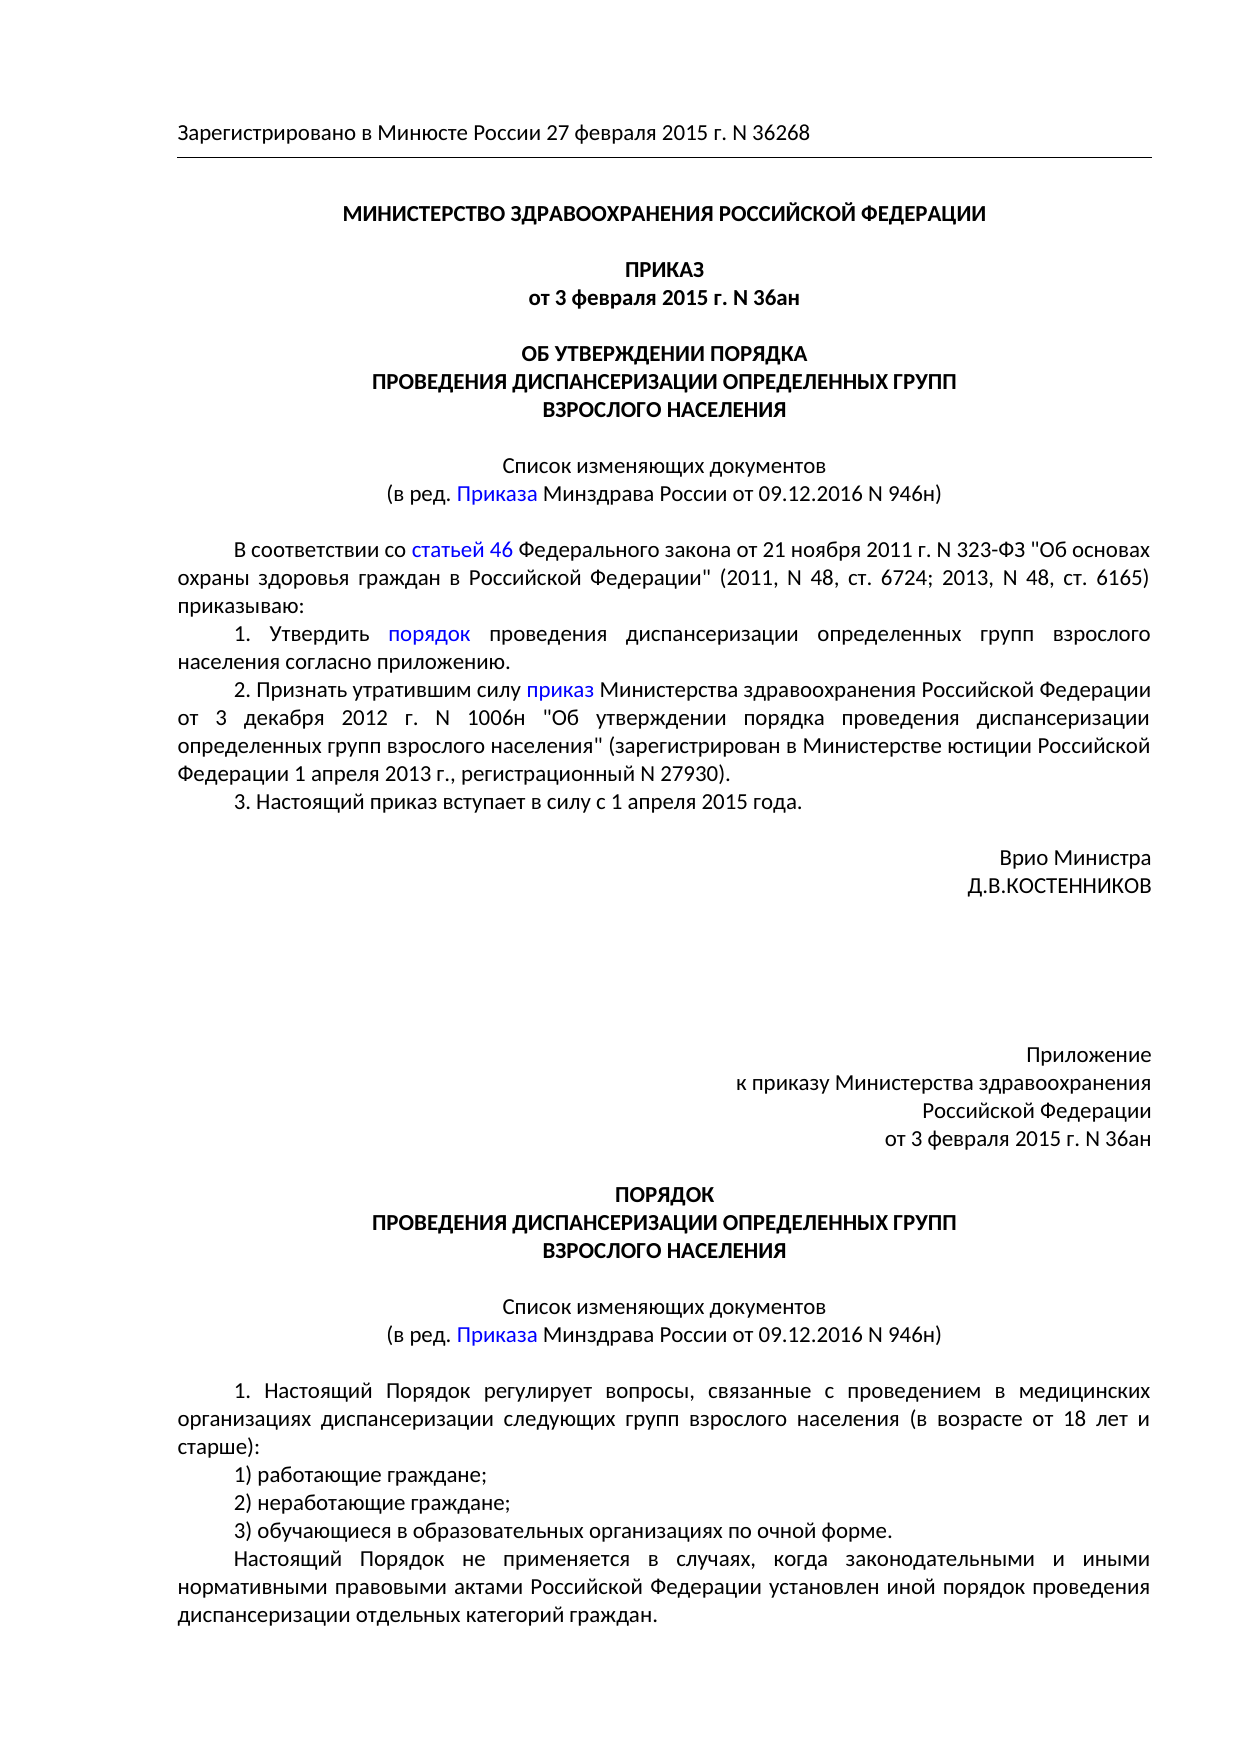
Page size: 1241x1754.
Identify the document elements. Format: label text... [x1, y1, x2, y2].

title ПРИКАЗ [177, 255, 1152, 283]
title ВЗРОСЛОГО НАСЕЛЕНИЯ [177, 395, 1152, 423]
text к приказу Министерства здравоохранения [177, 1068, 1152, 1096]
text 1. Настоящий Порядок регулирует вопросы, связанные с проведением в медицинских организациях диспансеризации следующих групп взрослого населения (в возрасте от 18 лет и старше): [177, 1376, 1152, 1460]
title ПРОВЕДЕНИЯ ДИСПАНСЕРИЗАЦИИ ОПРЕДЕЛЕННЫХ ГРУПП [177, 1208, 1152, 1236]
text от 3 февраля 2015 г. N 36ан [177, 1124, 1152, 1152]
title ВЗРОСЛОГО НАСЕЛЕНИЯ [177, 1236, 1152, 1264]
text (в ред. Приказа Минздрава России от 09.12.2016 N 946н) [177, 479, 1152, 507]
text 3) обучающиеся в образовательных организациях по очной форме. [177, 1516, 1152, 1544]
text 2) неработающие граждане; [177, 1488, 1152, 1516]
text Д.В.КОСТЕННИКОВ [177, 872, 1152, 899]
text (в ред. Приказа Минздрава России от 09.12.2016 N 946н) [177, 1320, 1152, 1348]
text 3. Настоящий приказ вступает в силу с 1 апреля 2015 года. [177, 787, 1152, 816]
text Список изменяющих документов [177, 1292, 1152, 1320]
text Список изменяющих документов [177, 451, 1152, 479]
text 1. Утвердить порядок проведения диспансеризации определенных групп взрослого населения согласно приложению. [177, 619, 1152, 675]
title ПОРЯДОК [177, 1180, 1152, 1208]
title от 3 февраля 2015 г. N 36ан [177, 283, 1152, 311]
text Российской Федерации [177, 1096, 1152, 1124]
title ОБ УТВЕРЖДЕНИИ ПОРЯДКА [177, 339, 1152, 367]
text Настоящий Порядок не применяется в случаях, когда законодательными и иными нормативными правовыми актами Российской Федерации установлен иной порядок проведения диспансеризации отдельных категорий граждан. [177, 1544, 1152, 1628]
text 1) работающие граждане; [177, 1460, 1152, 1488]
text Врио Министра [177, 843, 1152, 872]
text В соответствии со статьей 46 Федерального закона от 21 ноября 2011 г. N 323-ФЗ "Об основах охраны здоровья граждан в Российской Федерации" (2011, N 48, ст. 6724; 2013, N 48, ст. 6165) приказываю: [177, 535, 1152, 619]
text 2. Признать утратившим силу приказ Министерства здравоохранения Российской Федерации от 3 декабря 2012 г. N 1006н "Об утверждении порядка проведения диспансеризации определенных групп взрослого населения" (зарегистрирован в Министерстве юстиции Российской Федерации 1 апреля 2013 г., регистрационный N 27930). [177, 675, 1152, 787]
title ПРОВЕДЕНИЯ ДИСПАНСЕРИЗАЦИИ ОПРЕДЕЛЕННЫХ ГРУПП [177, 367, 1152, 395]
text Приложение [177, 1040, 1152, 1068]
title МИНИСТЕРСТВО ЗДРАВООХРАНЕНИЯ РОССИЙСКОЙ ФЕДЕРАЦИИ [177, 199, 1152, 227]
text Зарегистрировано в Минюсте России 27 февраля 2015 г. N 36268 [177, 118, 1152, 146]
